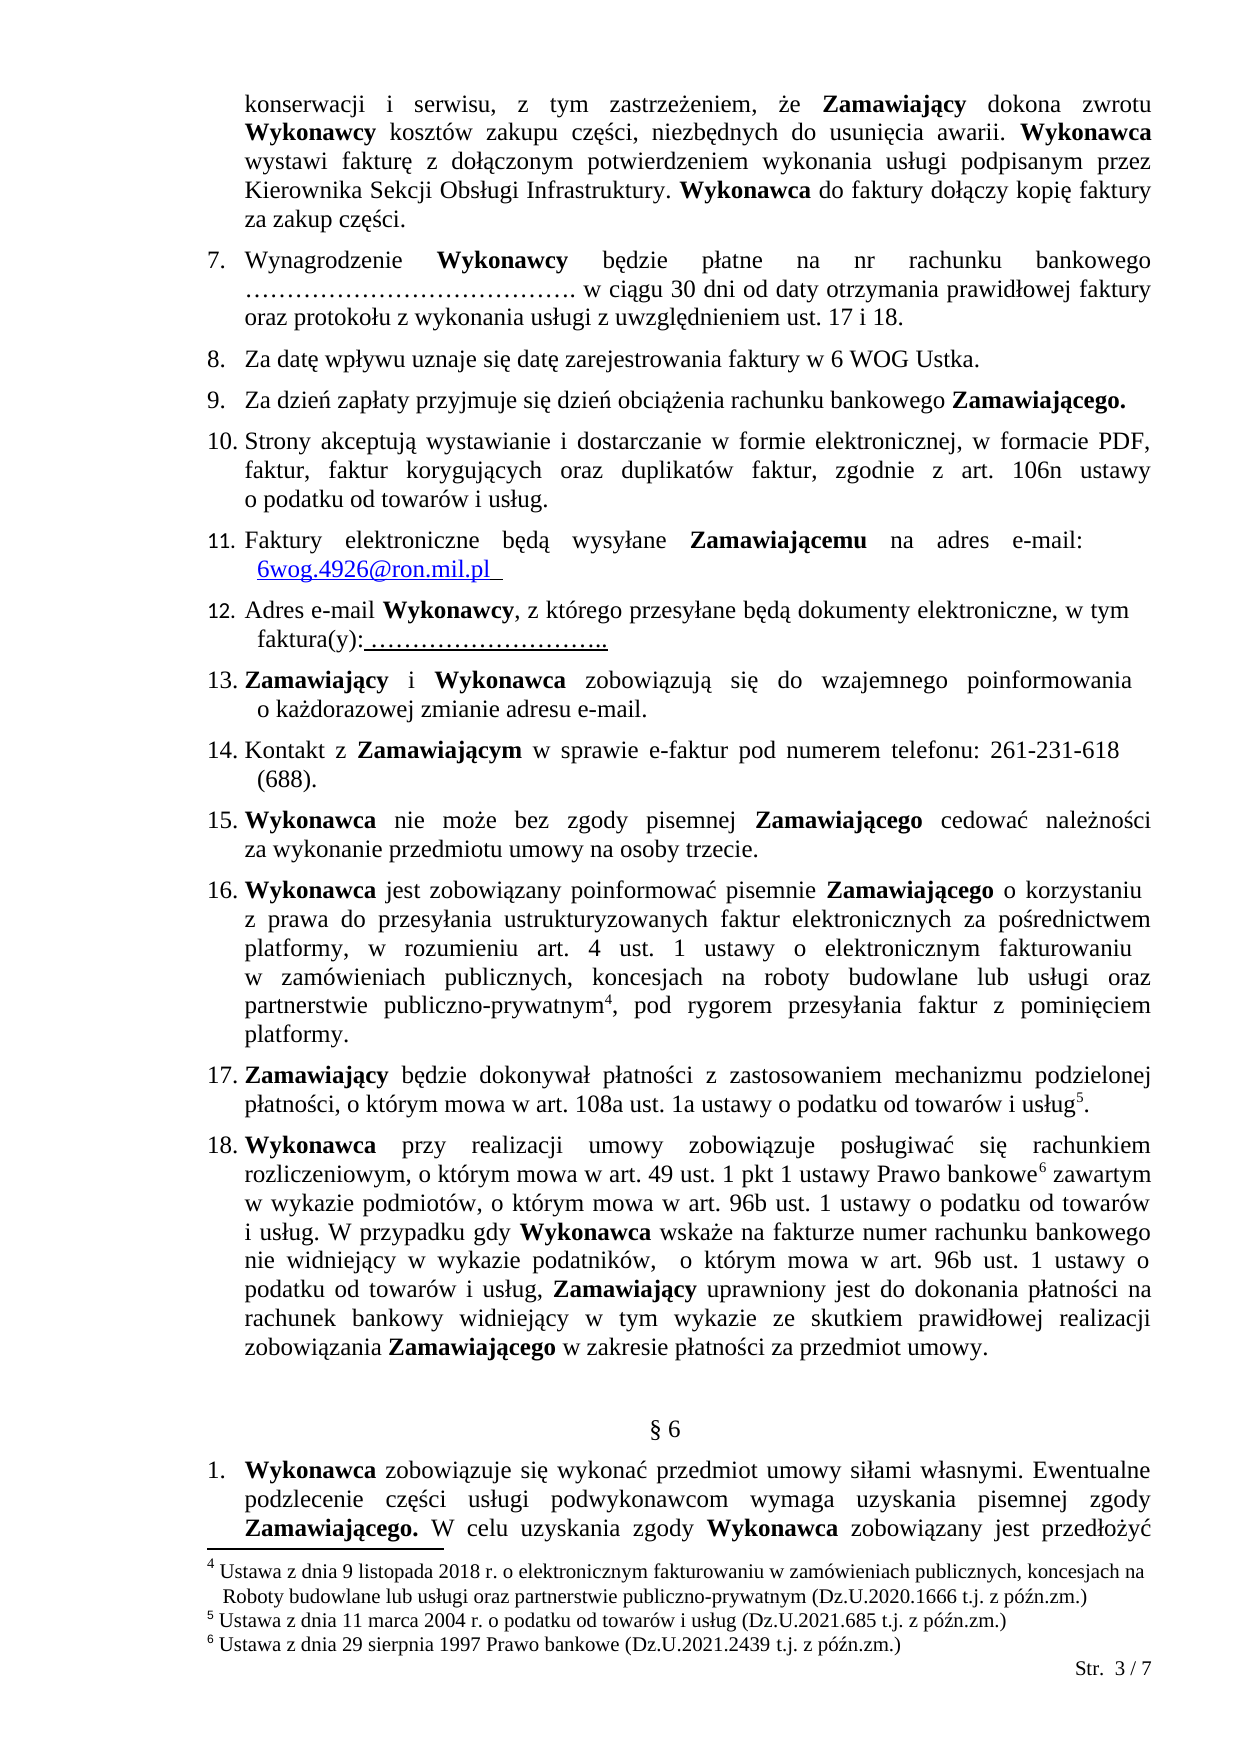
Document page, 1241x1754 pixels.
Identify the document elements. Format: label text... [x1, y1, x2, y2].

list Wykonawca jest zobowiązany poinformować pisemnie Zamawiającego o korzystaniu z prawa do przesyłania ustrukturyzowanych faktur elektronicznych za pośrednictwem platformy, w rozumieniu art. 4 ust. 1 ustawy o elektronicznym fakturowaniu w zamówieniach publicznych, koncesjach na roboty budowlane lub usługi oraz partnerstwie publiczno-prywatnym, pod rygorem przesyłania faktur z pominięciem platformy. [207, 876, 1152, 1048]
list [207, 89, 1152, 232]
text § 6 [575, 1414, 1152, 1443]
list Faktury elektroniczne będą wysyłane Zamawiającemu na adres e-mail: 6wog.4926@ron.mil.pl [207, 525, 1152, 583]
list Strony akceptują wystawianie i dostarczanie w formie elektronicznej, w formacie PDF, faktur, faktur korygujących oraz duplikatów faktur, zgodnie z art. 106n ustawy o podatku od towarów i usług. [207, 426, 1152, 512]
list Adres e-mail Wykonawcy, z którego przesyłane będą dokumenty elektroniczne, w tym faktura(y): ……………………….. [207, 595, 1152, 653]
list Kontakt z Zamawiającym w sprawie e-faktur pod numerem telefonu: 261-231-618 (688). [207, 736, 1152, 793]
list Zamawiający będzie dokonywał płatności z zastosowaniem mechanizmu podzielonej płatności, o którym mowa w art. 108a ust. 1a ustawy o podatku od towarów i usług. [207, 1061, 1152, 1118]
list Za dzień zapłaty przyjmuje się dzień obciążenia rachunku bankowego Zamawiającego. [207, 385, 1152, 414]
list Wynagrodzenie Wykonawcy będzie płatne na nr rachunku bankowego …………………………………. w ciągu 30 dni od daty otrzymania prawidłowej faktury oraz protokołu z wykonania usługi z uwzględnieniem ust. 17 i 18. [207, 245, 1152, 331]
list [207, 1456, 1152, 1542]
list Za datę wpływu uznaje się datę zarejestrowania faktury w 6 WOG Ustka. [207, 344, 1152, 372]
list Zamawiający i Wykonawca zobowiązują się do wzajemnego poinformowania o każdorazowej zmianie adresu e-mail. [207, 666, 1152, 723]
list Wykonawca przy realizacji umowy zobowiązuje posługiwać się rachunkiem rozliczeniowym, o którym mowa w art. 49 ust. 1 pkt 1 ustawy Prawo bankowe zawartym w wykazie podmiotów, o którym mowa w art. 96b ust. 1 ustawy o podatku od towarów i usług. W przypadku gdy Wykonawca wskaże na fakturze numer rachunku bankowego nie widniejący w wykazie podatników, o którym mowa w art. 96b ust. 1 ustawy o podatku od towarów i usług, Zamawiający uprawniony jest do dokonania płatności na rachunek bankowy widniejący w tym wykazie ze skutkiem prawidłowej realizacji zobowiązania Zamawiającego w zakresie płatności za przedmiot umowy. [207, 1131, 1152, 1361]
list Wykonawca nie może bez zgody pisemnej Zamawiającego cedować należności za wykonanie przedmiotu umowy na osoby trzecie. [207, 806, 1152, 863]
